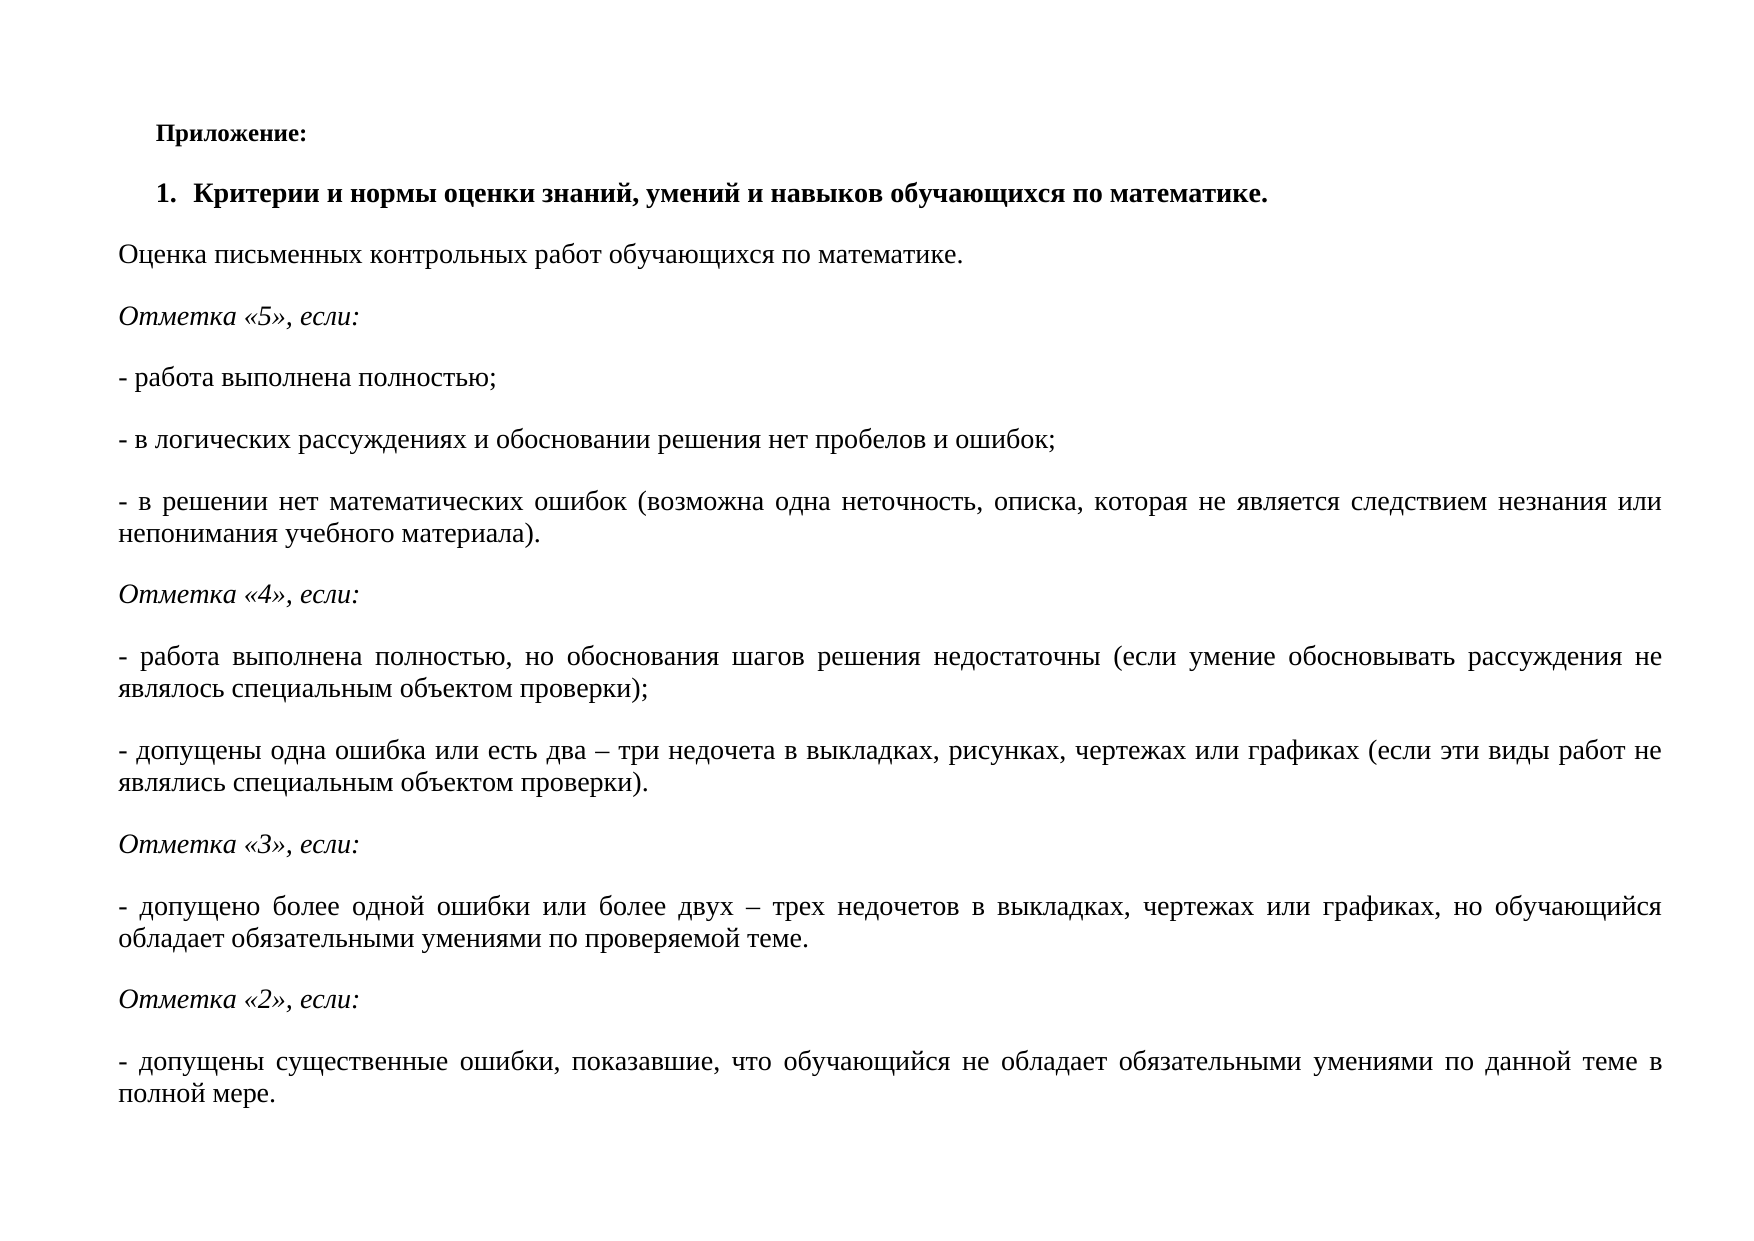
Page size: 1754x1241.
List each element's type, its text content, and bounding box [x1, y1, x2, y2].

text - работа выполнена полностью, но обоснования шагов решения недостаточны (если умение обосновывать рассуждения не являлось специальным объектом проверки); [118, 639, 1665, 704]
text Отметка «4», если: [118, 577, 1665, 610]
text - допущено более одной ошибки или более двух – трех недочетов в выкладках, чертежах или графиках, но обучающийся обладает обязательными умениями по проверяемой теме. [118, 888, 1665, 953]
text - допущены одна ошибка или есть два – три недочета в выкладках, рисунках, чертежах или графиках (если эти виды работ не являлись специальным объектом проверки). [118, 733, 1665, 798]
text - допущены существенные ошибки, показавшие, что обучающийся не обладает обязательными умениями по данной теме в полной мере. [118, 1044, 1665, 1109]
text Отметка «5», если: [118, 299, 1665, 331]
text - в решении нет математических ошибок (возможна одна неточность, описка, которая не является следствием незнания или непонимания учебного материала). [118, 483, 1665, 548]
text Приложение: [156, 118, 1665, 147]
text - работа выполнена полностью; [118, 360, 1665, 393]
text Отметка «2», если: [118, 982, 1665, 1015]
text Оценка письменных контрольных работ обучающихся по математике. [118, 237, 1665, 270]
text Отметка «3», если: [118, 827, 1665, 859]
text - в логических рассуждениях и обосновании решения нет пробелов и ошибок; [118, 422, 1665, 454]
list Критерии и нормы оценки знаний, умений и навыков обучающихся по математике. [156, 176, 1665, 208]
